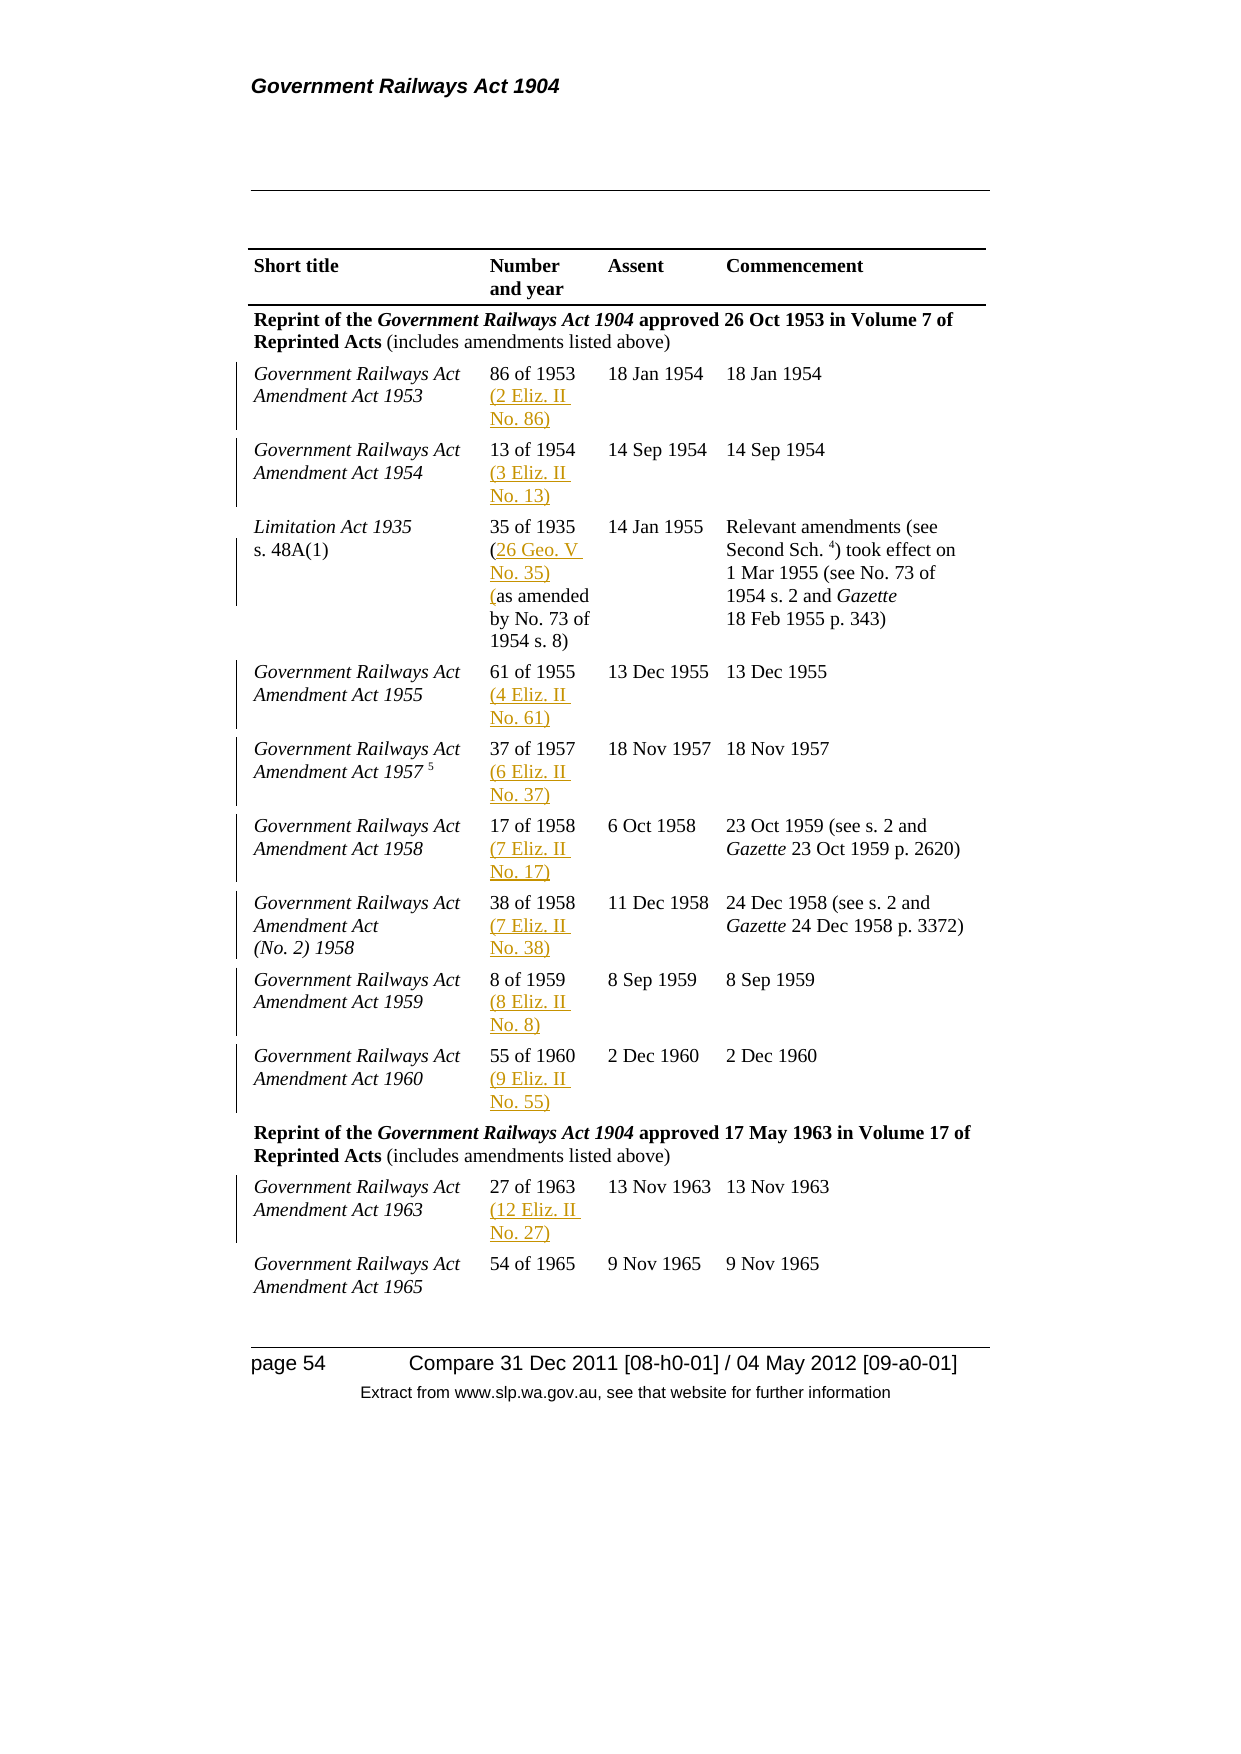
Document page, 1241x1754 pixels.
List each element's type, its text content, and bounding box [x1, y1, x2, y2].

table_cell 14 Jan 1955 [602, 511, 720, 656]
table_cell 54 of 1965 [484, 1248, 602, 1302]
table_cell Reprint of the Government Railways Act 1904 approved 26 Oct 1953 in Volume 7 of Reprinted Acts (includes amendments listed above) [248, 306, 986, 357]
table_cell 9 Nov 1965 [602, 1248, 720, 1302]
table_cell 14 Sep 1954 [720, 434, 986, 511]
table_cell 13 Dec 1955 [720, 656, 986, 733]
table_cell Government Railways Act Amendment Act 1959 [248, 963, 484, 1040]
table_header Short title [248, 250, 484, 303]
table_cell 18 Nov 1957 [720, 733, 986, 810]
table_header Commencement [720, 250, 986, 303]
table_cell 18 Nov 1957 [602, 733, 720, 810]
table_cell Government Railways Act Amendment Act 1957 5 [248, 733, 484, 810]
table_cell Government Railways Act Amendment Act (No. 2) 1958 [248, 887, 484, 963]
table_cell 37 of 1957 [484, 733, 602, 810]
table_cell Government Railways Act Amendment Act 1958 [248, 810, 484, 887]
table_cell Government Railways Act Amendment Act 1963 [248, 1171, 484, 1248]
table_cell 18 Jan 1954 [602, 358, 720, 434]
table_cell 38 of 1958 [484, 887, 602, 963]
table_cell 23 Oct 1959 (see s. 2 and Gazette 23 Oct 1959 p. 2620) [720, 810, 986, 887]
table_cell 11 Dec 1958 [602, 887, 720, 963]
table_cell Government Railways Act Amendment Act 1965 [248, 1248, 484, 1302]
table_cell 6 Oct 1958 [602, 810, 720, 887]
table_cell 55 of 1960 [484, 1040, 602, 1117]
table_cell 8 Sep 1959 [720, 963, 986, 1040]
table_cell 18 Jan 1954 [720, 358, 986, 434]
table_cell 13 Dec 1955 [602, 656, 720, 733]
table_cell 8 of 1959 [484, 963, 602, 1040]
table_cell 17 of 1958 [484, 810, 602, 887]
table_cell 13 Nov 1963 [720, 1171, 986, 1248]
table_cell 35 of 1935 (as amended by No. 73 of 1954 s. 8) [484, 511, 602, 656]
table_cell Reprint of the Government Railways Act 1904 approved 17 May 1963 in Volume 17 of Reprinted Acts (includes amendments listed above) [248, 1117, 986, 1171]
table_header Assent [602, 250, 720, 303]
table_cell 86 of 1953 [484, 358, 602, 434]
table_cell 13 of 1954 [484, 434, 602, 511]
table_cell Government Railways Act Amendment Act 1954 [248, 434, 484, 511]
table_cell 61 of 1955 [484, 656, 602, 733]
table_cell 8 Sep 1959 [602, 963, 720, 1040]
table_header Number and year [484, 250, 602, 303]
table_cell Government Railways Act Amendment Act 1955 [248, 656, 484, 733]
table_cell 13 Nov 1963 [602, 1171, 720, 1248]
table_cell 27 of 1963 [484, 1171, 602, 1248]
table_cell 9 Nov 1965 [720, 1248, 986, 1302]
table_cell 2 Dec 1960 [720, 1040, 986, 1117]
table_cell 2 Dec 1960 [602, 1040, 720, 1117]
table_cell Government Railways Act Amendment Act 1960 [248, 1040, 484, 1117]
table_cell 14 Sep 1954 [602, 434, 720, 511]
table_cell Limitation Act 1935 s. 48A(1) [248, 511, 484, 656]
table_cell Government Railways Act Amendment Act 1953 [248, 358, 484, 434]
table_cell Relevant amendments (see Second Sch. 4) took effect on 1 Mar 1955 (see No. 73 of 1954 s. 2 and Gazette 18 Feb 1955 p. 343) [720, 511, 986, 656]
table_cell 24 Dec 1958 (see s. 2 and Gazette 24 Dec 1958 p. 3372) [720, 887, 986, 963]
